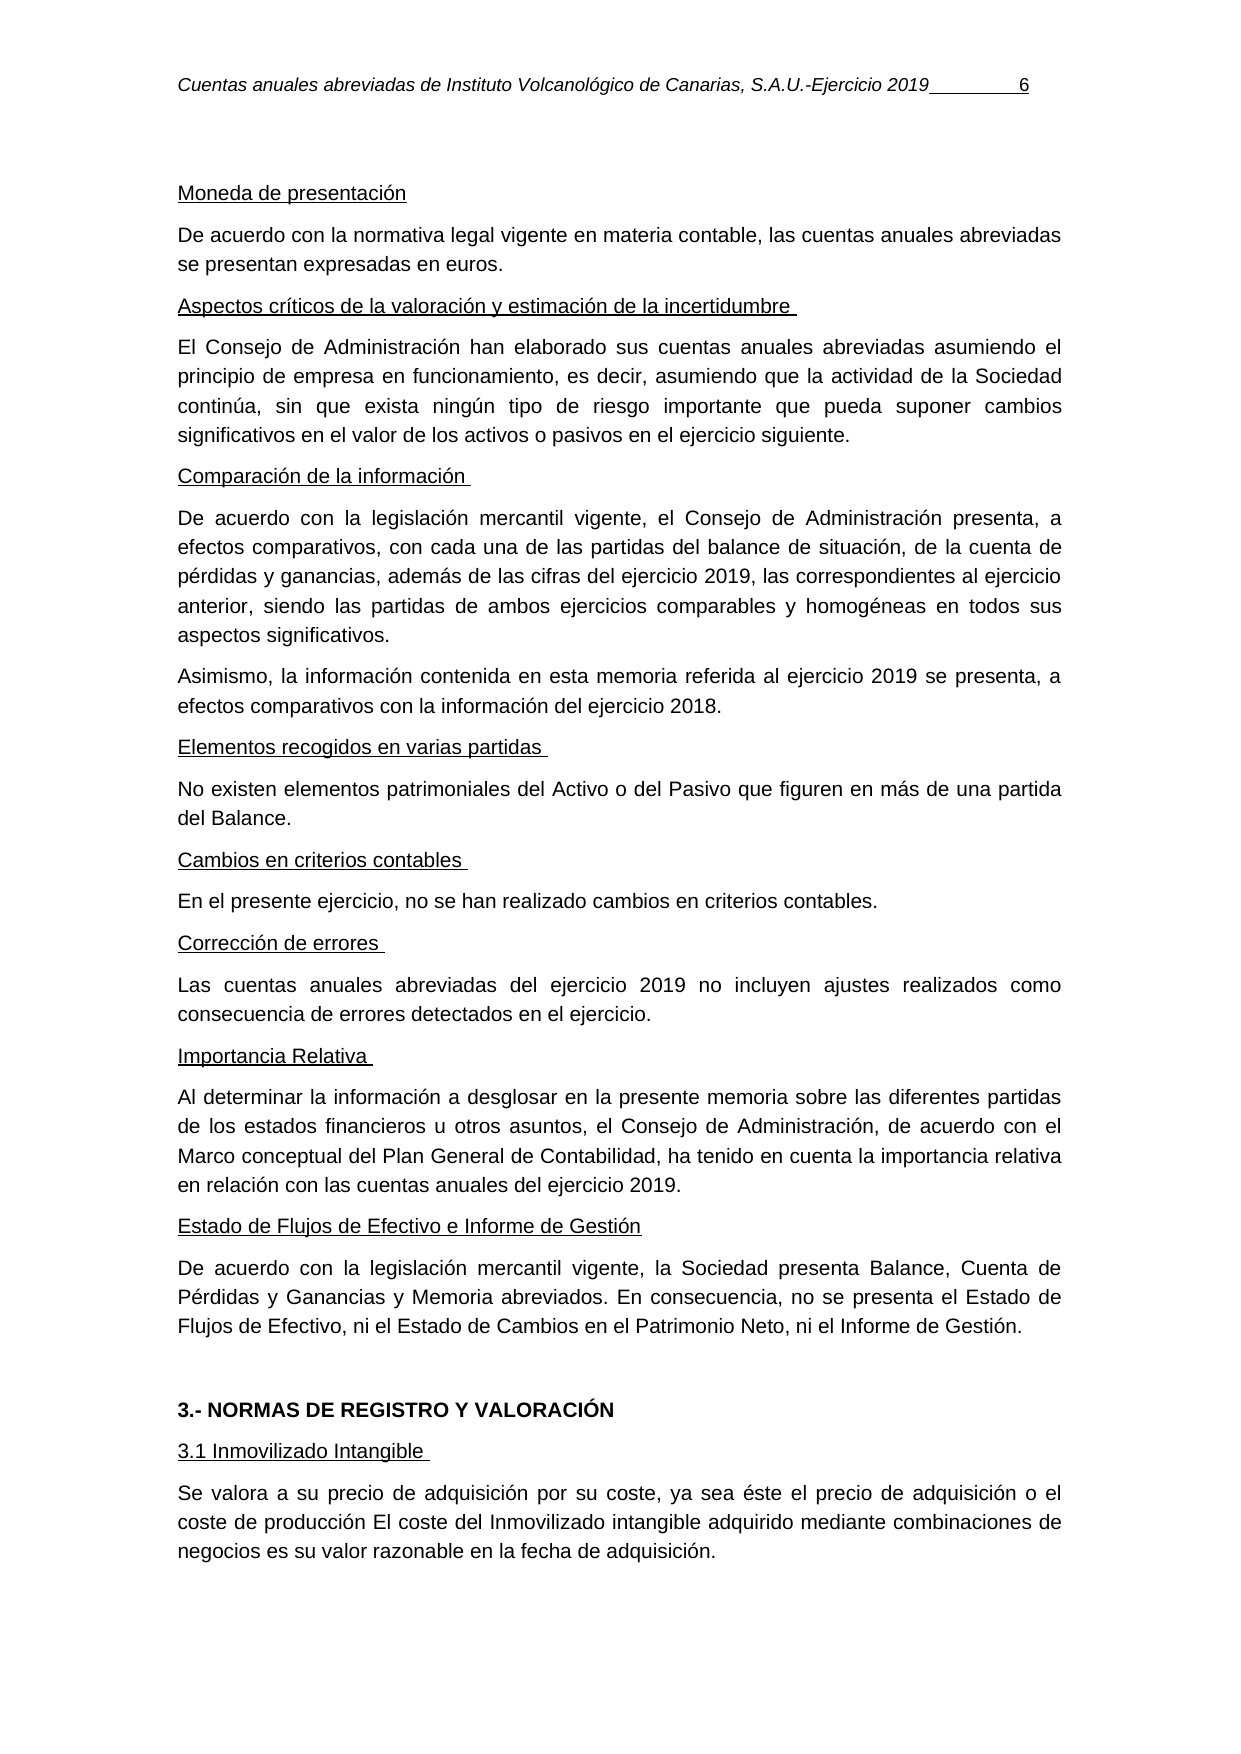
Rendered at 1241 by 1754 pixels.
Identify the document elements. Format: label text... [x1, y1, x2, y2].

text Cambios en criterios contables [177, 844, 1063, 873]
text El Consejo de Administración han elaborado sus cuentas anuales abreviadas asumiendo el principio de empresa en funcionamiento, es decir, asumiendo que la actividad de la Sociedad continúa, sin que exista ningún tipo de riesgo importante que pueda suponer cambios significativos en el valor de los activos o pasivos en el ejercicio siguiente. [177, 331, 1063, 448]
text 3.1 Inmovilizado Intangible [177, 1436, 1063, 1465]
subtitle 3.- NORMAS DE REGISTRO Y VALORACIÓN [177, 1394, 1063, 1423]
text Aspectos críticos de la valoración y estimación de la incertidumbre [177, 290, 1063, 319]
text De acuerdo con la legislación mercantil vigente, el Consejo de Administración presenta, a efectos comparativos, con cada una de las partidas del balance de situación, de la cuenta de pérdidas y ganancias, además de las cifras del ejercicio 2019, las correspondientes al ejercicio anterior, siendo las partidas de ambos ejercicios comparables y homogéneas en todos sus aspectos significativos. [177, 502, 1063, 648]
text En el presente ejercicio, no se han realizado cambios en criterios contables. [177, 886, 1063, 915]
text Asimismo, la información contenida en esta memoria referida al ejercicio 2019 se presenta, a efectos comparativos con la información del ejercicio 2018. [177, 661, 1063, 719]
text Al determinar la información a desglosar en la presente memoria sobre las diferentes partidas de los estados financieros u otros asuntos, el Consejo de Administración, de acuerdo con el Marco conceptual del Plan General de Contabilidad, ha tenido en cuenta la importancia relativa en relación con las cuentas anuales del ejercicio 2019. [177, 1081, 1063, 1198]
text No existen elementos patrimoniales del Activo o del Pasivo que figuren en más de una partida del Balance. [177, 773, 1063, 831]
text Estado de Flujos de Efectivo e Informe de Gestión [177, 1211, 1063, 1240]
text Las cuentas anuales abreviadas del ejercicio 2019 no incluyen ajustes realizados como consecuencia de errores detectados en el ejercicio. [177, 969, 1063, 1027]
text De acuerdo con la normativa legal vigente en materia contable, las cuentas anuales abreviadas se presentan expresadas en euros. [177, 219, 1063, 277]
text Comparación de la información [177, 461, 1063, 490]
text Elementos recogidos en varias partidas [177, 731, 1063, 761]
text De acuerdo con la legislación mercantil vigente, la Sociedad presenta Balance, Cuenta de Pérdidas y Ganancias y Memoria abreviados. En consecuencia, no se presenta el Estado de Flujos de Efectivo, ni el Estado de Cambios en el Patrimonio Neto, ni el Informe de Gestión. [177, 1252, 1063, 1340]
text Corrección de errores [177, 927, 1063, 956]
text Moneda de presentación [177, 177, 1063, 206]
text Importancia Relativa [177, 1040, 1063, 1069]
text Se valora a su precio de adquisición por su coste, ya sea éste el precio de adquisición o el coste de producción El coste del Inmovilizado intangible adquirido mediante combinaciones de negocios es su valor razonable en la fecha de adquisición. [177, 1477, 1063, 1565]
